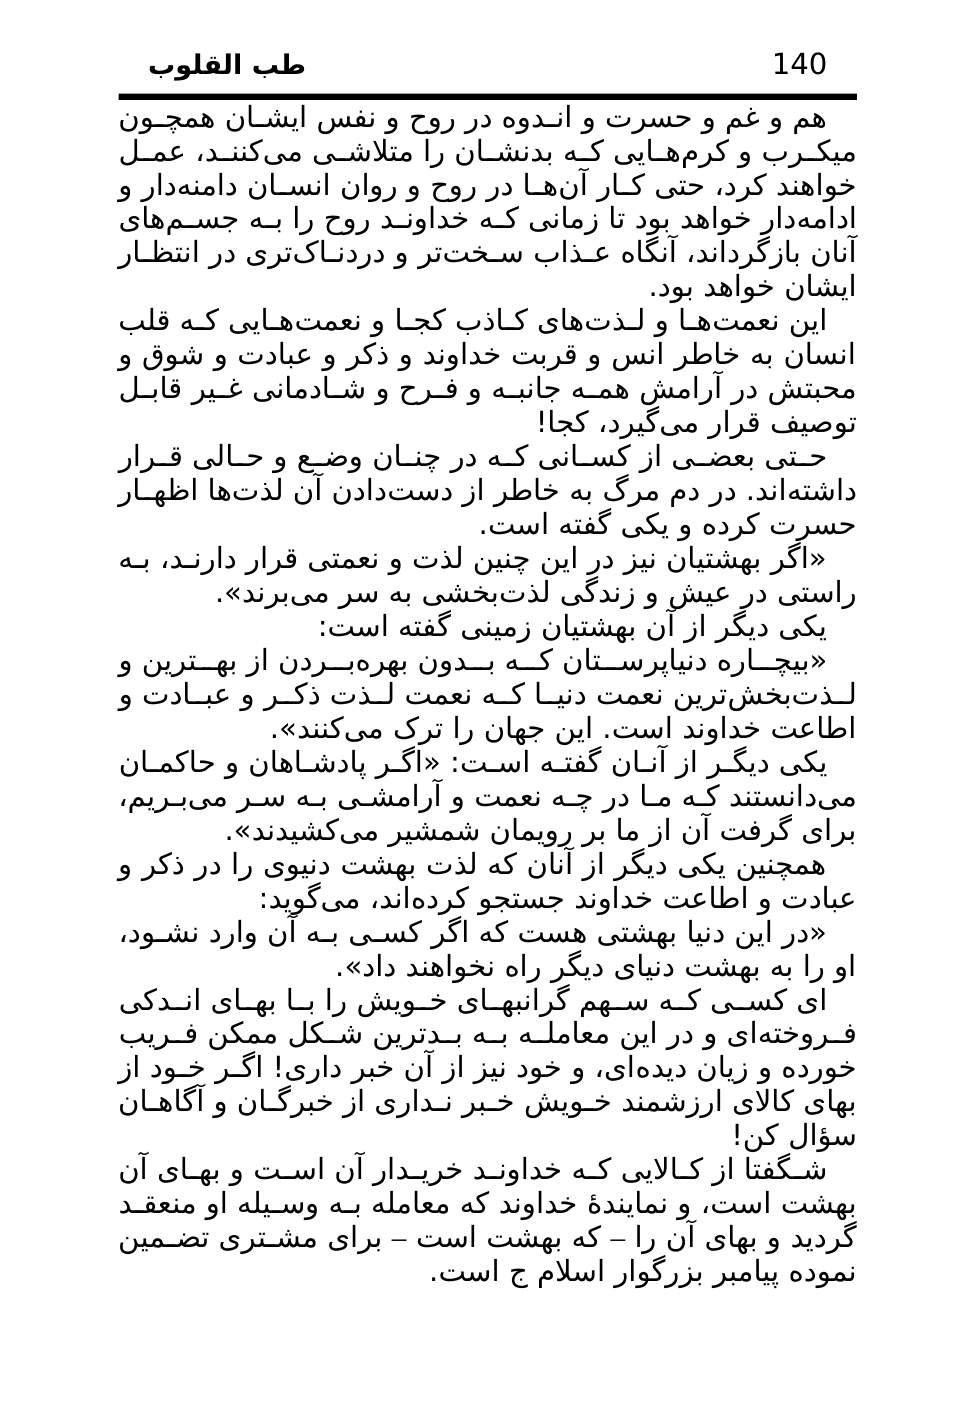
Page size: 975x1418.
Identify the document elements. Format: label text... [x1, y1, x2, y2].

text یکی دیگر از آن بهشتیان زمینی گفته است: [118, 609, 857, 643]
text شگفتا از کالایی که خداوند خریدار آن است و بهای آن بهشت است، و نمایندۀ خداوند که معامله به وسیله او منعقد گردید و بهای آن را – که بهشت است – برای مشتری تضمین نموده پیامبر بزرگوار اسلام ج است. [118, 1153, 857, 1289]
text این نعمت‌ها و لذت‌های کاذب کجا و نعمت‌هایی که قلب انسان به خاطر انس و قربت خداوند و ذکر و عبادت و شوق و محبتش در آرامش همه جانبه و فرح و شادمانی غیر قابل توصیف قرار می‌گیرد، کجا! [118, 304, 857, 439]
text هم و غم و حسرت و اندوه در روح و نفس ایشان همچون میکرب و کرم‌هایی که بدنشان را متلاشی می‌کنند، عمل خواهند کرد، حتی کار آن‌ها در روح و روان انسان دامنه‌دار و ادامه‌دار خواهد بود تا زمانی که خداوند روح را به جسم‌های آنان بازگرداند، آنگاه عذاب سخت‌تر و دردناک‌تری در انتظار ایشان خواهد بود. [118, 100, 857, 304]
text ای کسی که سهم گرانبهای خویش را با بهای اندکی فروخته‌ای و در این معامله به بدترین شکل ممکن فریب خورده و زیان دیده‌ای، و خود نیز از آن خبر داری! اگر خود از بهای کالای ارزشمند خویش خبر نداری از خبرگان و آگاهان سؤال کن! [118, 983, 857, 1153]
text همچنین یکی دیگر از آنان که لذت بهشت دنیوی را در ذکر و عبادت و اطاعت خداوند جستجو کرده‌اند، می‌گوید: [118, 847, 857, 915]
text حتی بعضی از کسانی که در چنان وضع و حالی قرار داشته‌اند. در دم مرگ به خاطر از دست‌دادن آن لذت‌ها اظهار حسرت کرده و یکی گفته است. [118, 439, 857, 541]
text «بیچاره دنیاپرستان که بدون بهره‌بردن از بهترین و لذت‌بخش‌ترین نعمت دنیا که نعمت لذت ذکر و عبادت و اطاعت خداوند است. این جهان را ترک می‌کنند». [118, 643, 857, 745]
text «در این دنیا بهشتی هست که اگر کسی به آن وارد نشود، او را به بهشت دنیای دیگر راه نخواهند داد». [118, 915, 857, 983]
text «اگر بهشتیان نیز در این چنین لذت و نعمتی قرار دارند، به راستی در عیش و زندگی لذت‌بخشی به سر می‌برند». [118, 541, 857, 609]
text یکی دیگر از آنان گفته است: «اگر پادشاهان و حاکمان می‌دانستند که ما در چه نعمت و آرامشی به سر می‌بریم، برای گرفت آن از ما بر رویمان شمشیر می‌کشیدند». [118, 745, 857, 847]
